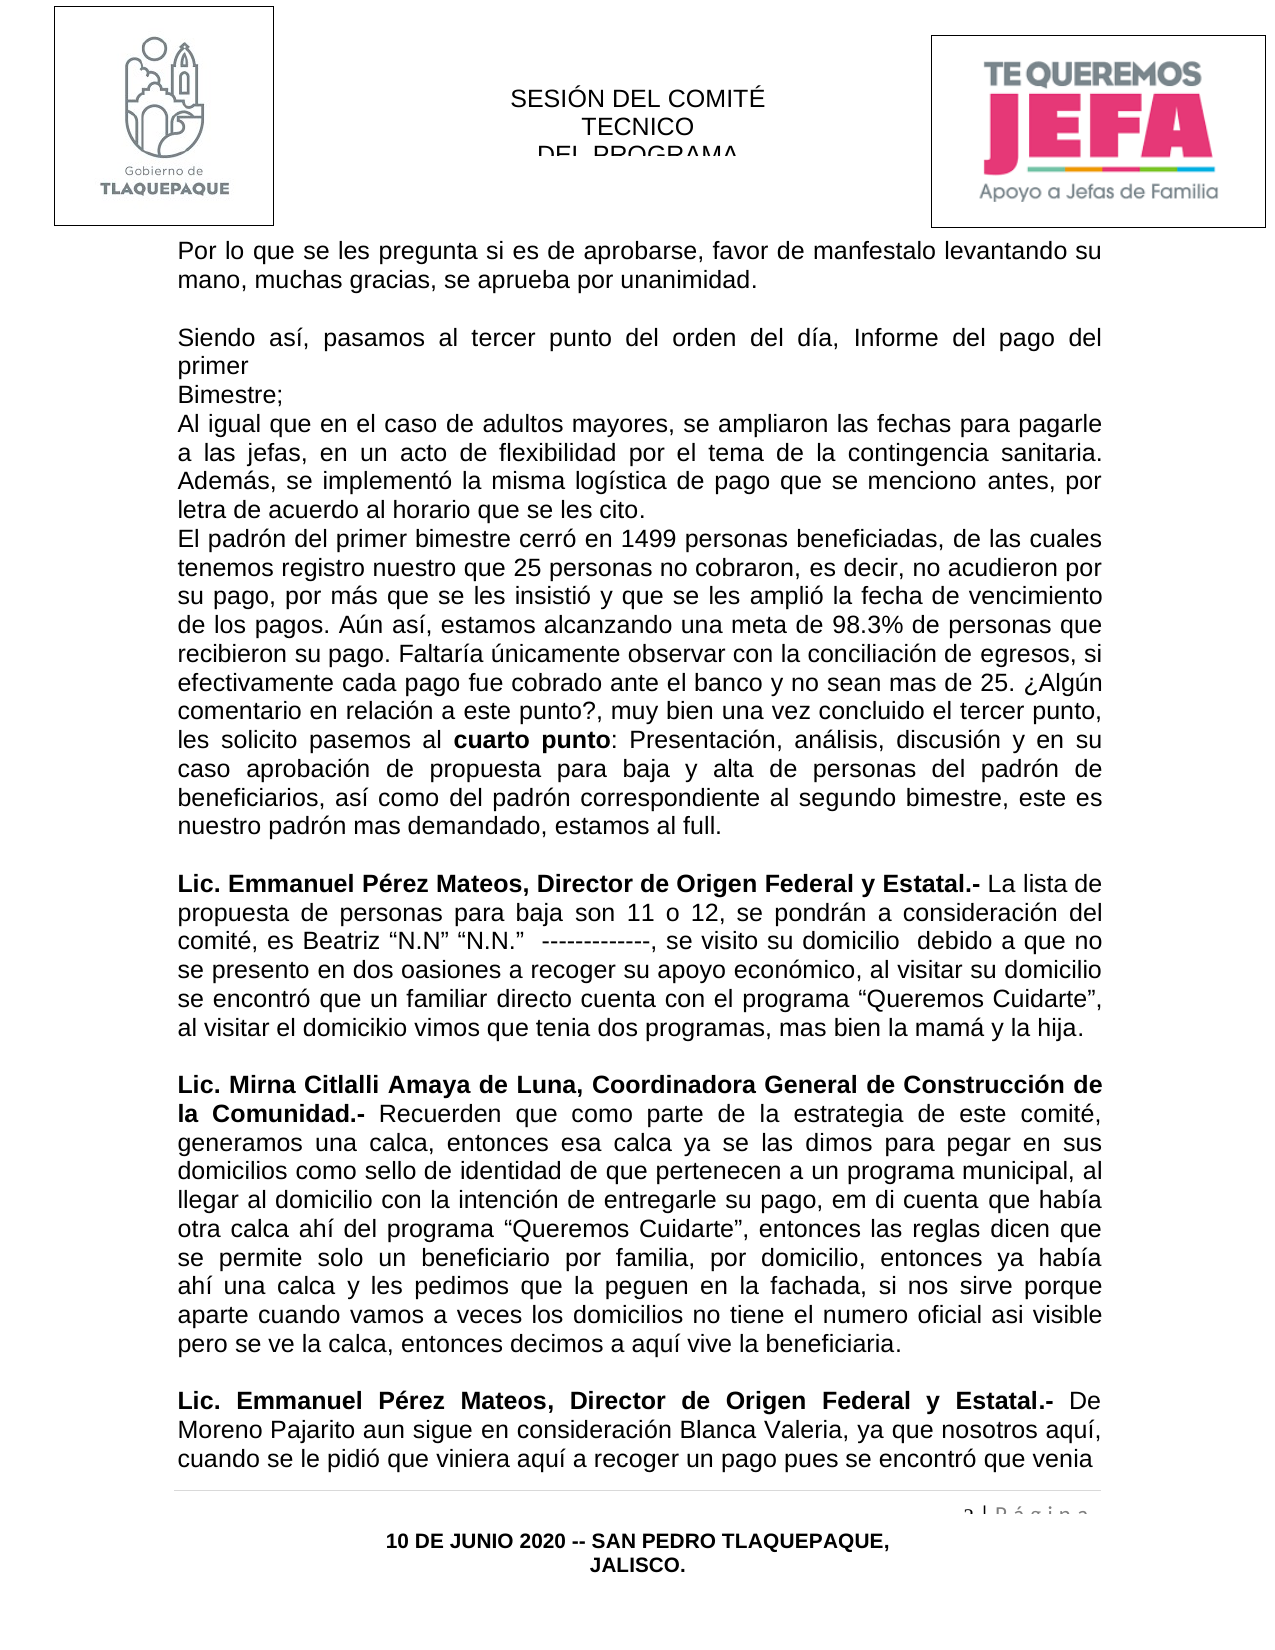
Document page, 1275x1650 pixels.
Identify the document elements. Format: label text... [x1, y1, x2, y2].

text Al igual que en el caso de adultos mayores, se ampliaron las fechas para pagarle a las jefas, en un acto de flexibilidad por el tema de la contingencia sanitaria. Además, se implementó la misma logística de pago que se menciono antes, por letra de acuerdo al horario que se les cito. [177, 409, 1102, 524]
picture [932, 36, 1265, 227]
text Por lo que se les pregunta si es de aprobarse, favor de manfestalo levantando su mano, muchas gracias, se aprueba por unanimidad. [177, 236, 1102, 294]
text Bimestre; [177, 380, 287, 409]
text El padrón del primer bimestre cerró en 1499 personas beneficiadas, de las cuales tenemos registro nuestro que 25 personas no cobraron, es decir, no acudieron por su pago, por más que se les insistió y que se les amplió la fecha de vencimiento de los pagos. Aún así, estamos alcanzando una meta de 98.3% de personas que recibieron su pago. Faltaría únicamente observar con la conciliación de egresos, si efectivamente cada pago fue cobrado ante el banco y no sean mas de 25. ¿Algún comentario en relación a este punto?, muy bien una vez concluido el tercer punto, les solicito pasemos al cuarto punto: Presentación, análisis, discusión y en su caso aprobación de propuesta para baja y alta de personas del padrón de beneficiarios, así como del padrón correspondiente al segundo bimestre, este es nuestro padrón mas demandado, estamos al full. [177, 524, 1102, 840]
text Siendo así, pasamos al tercer punto del orden del día, Informe del pago del primer [177, 323, 1102, 380]
text Lic. Emmanuel Pérez Mateos, Director de Origen Federal y Estatal.- La lista de propuesta de personas para baja son 11 o 12, se pondrán a consideración del comité, es Beatriz “N.N” “N.N.” -------------, se visito su domicilio debido a que no se presento en dos oasiones a recoger su apoyo económico, al visitar su domicilio se encontró que un familiar directo cuenta con el programa “Queremos Cuidarte”, al visitar el domicikio vimos que tenia dos programas, mas bien la mamá y la hija. [177, 869, 1102, 1041]
text Lic. Mirna Citlalli Amaya de Luna, Coordinadora General de Construcción de la Comunidad.- Recuerden que como parte de la estrategia de este comité, generamos una calca, entonces esa calca ya se las dimos para pegar en sus domicilios como sello de identidad de que pertenecen a un programa municipal, al llegar al domicilio con la intención de entregarle su pago, em di cuenta que había otra calca ahí del programa “Queremos Cuidarte”, entonces las reglas dicen que se permite solo un beneficiario por familia, por domicilio, entonces ya había ahí una calca y les pedimos que la peguen en la fachada, si nos sirve porque aparte cuando vamos a veces los domicilios no tiene el numero oficial asi visible pero se ve la calca, entonces decimos a aquí vive la beneficiaria. [177, 1070, 1102, 1358]
picture [55, 7, 273, 225]
text Lic. Emmanuel Pérez Mateos, Director de Origen Federal y Estatal.- De Moreno Pajarito aun sigue en consideración Blanca Valeria, ya que nosotros aquí, cuando se le pidió que viniera aquí a recoger un pago pues se encontró que venia [177, 1386, 1102, 1473]
